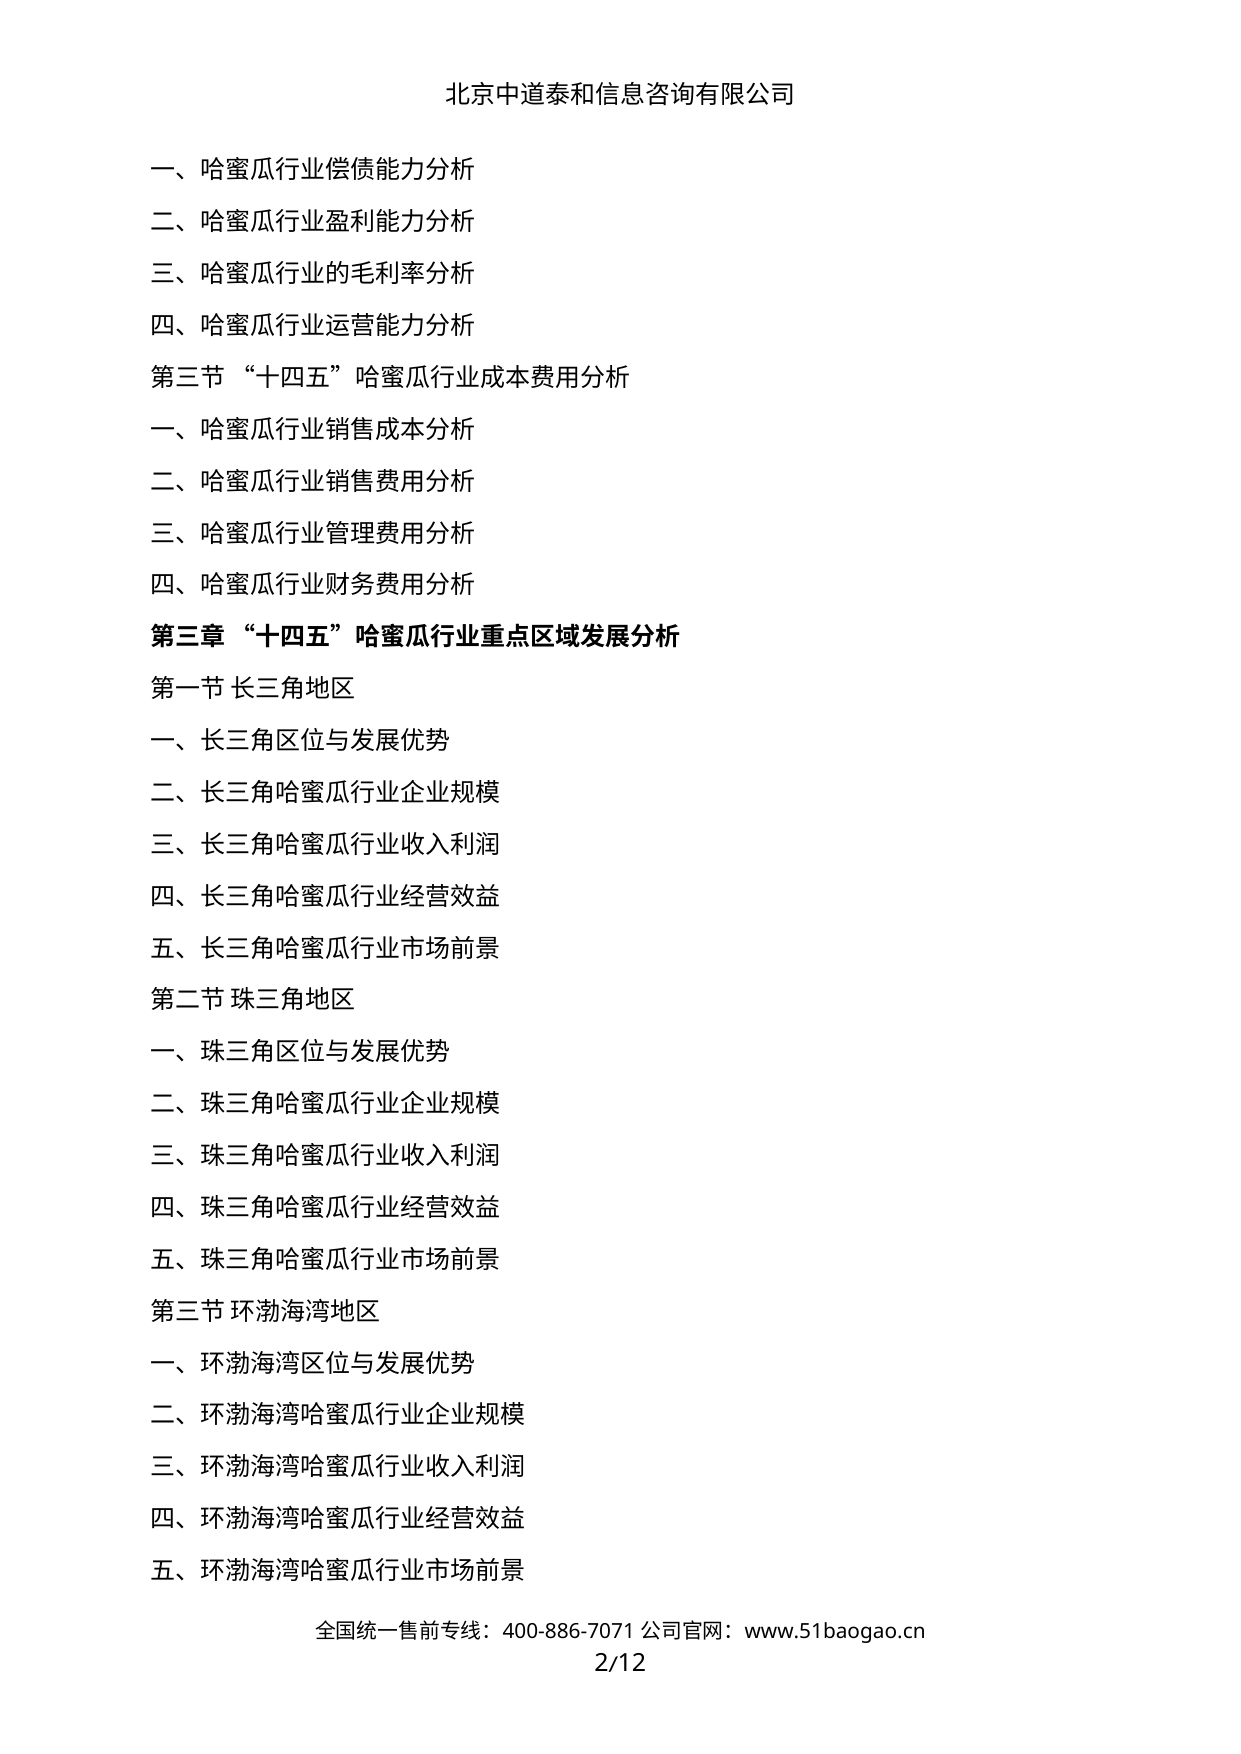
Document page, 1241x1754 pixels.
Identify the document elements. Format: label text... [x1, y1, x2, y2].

text 三、哈蜜瓜行业管理费用分析 [150, 513, 1090, 549]
text 四、哈蜜瓜行业运营能力分析 [150, 306, 1090, 342]
text 五、长三角哈蜜瓜行业市场前景 [150, 928, 1090, 964]
text 第三节 “十四五”哈蜜瓜行业成本费用分析 [150, 357, 1090, 394]
text 二、珠三角哈蜜瓜行业企业规模 [150, 1084, 1090, 1120]
text 第三章 “十四五”哈蜜瓜行业重点区域发展分析 [150, 617, 1090, 653]
text 四、长三角哈蜜瓜行业经营效益 [150, 876, 1090, 912]
text 一、珠三角区位与发展优势 [150, 1032, 1090, 1068]
text 五、珠三角哈蜜瓜行业市场前景 [150, 1239, 1090, 1276]
text 四、环渤海湾哈蜜瓜行业经营效益 [150, 1499, 1090, 1535]
text 三、珠三角哈蜜瓜行业收入利润 [150, 1136, 1090, 1172]
text 第二节 珠三角地区 [150, 980, 1090, 1016]
text 第三节 环渤海湾地区 [150, 1291, 1090, 1327]
text 二、环渤海湾哈蜜瓜行业企业规模 [150, 1395, 1090, 1431]
text 二、哈蜜瓜行业销售费用分析 [150, 461, 1090, 497]
text 一、长三角区位与发展优势 [150, 721, 1090, 757]
text 四、哈蜜瓜行业财务费用分析 [150, 565, 1090, 601]
text 一、哈蜜瓜行业偿债能力分析 [150, 150, 1090, 186]
text 三、环渤海湾哈蜜瓜行业收入利润 [150, 1447, 1090, 1483]
text 一、哈蜜瓜行业销售成本分析 [150, 409, 1090, 446]
text 第一节 长三角地区 [150, 669, 1090, 705]
text 一、环渤海湾区位与发展优势 [150, 1343, 1090, 1379]
text 四、珠三角哈蜜瓜行业经营效益 [150, 1187, 1090, 1224]
text 二、长三角哈蜜瓜行业企业规模 [150, 772, 1090, 809]
text 三、长三角哈蜜瓜行业收入利润 [150, 824, 1090, 861]
text 三、哈蜜瓜行业的毛利率分析 [150, 254, 1090, 290]
text 五、环渤海湾哈蜜瓜行业市场前景 [150, 1551, 1090, 1587]
text 二、哈蜜瓜行业盈利能力分析 [150, 202, 1090, 238]
